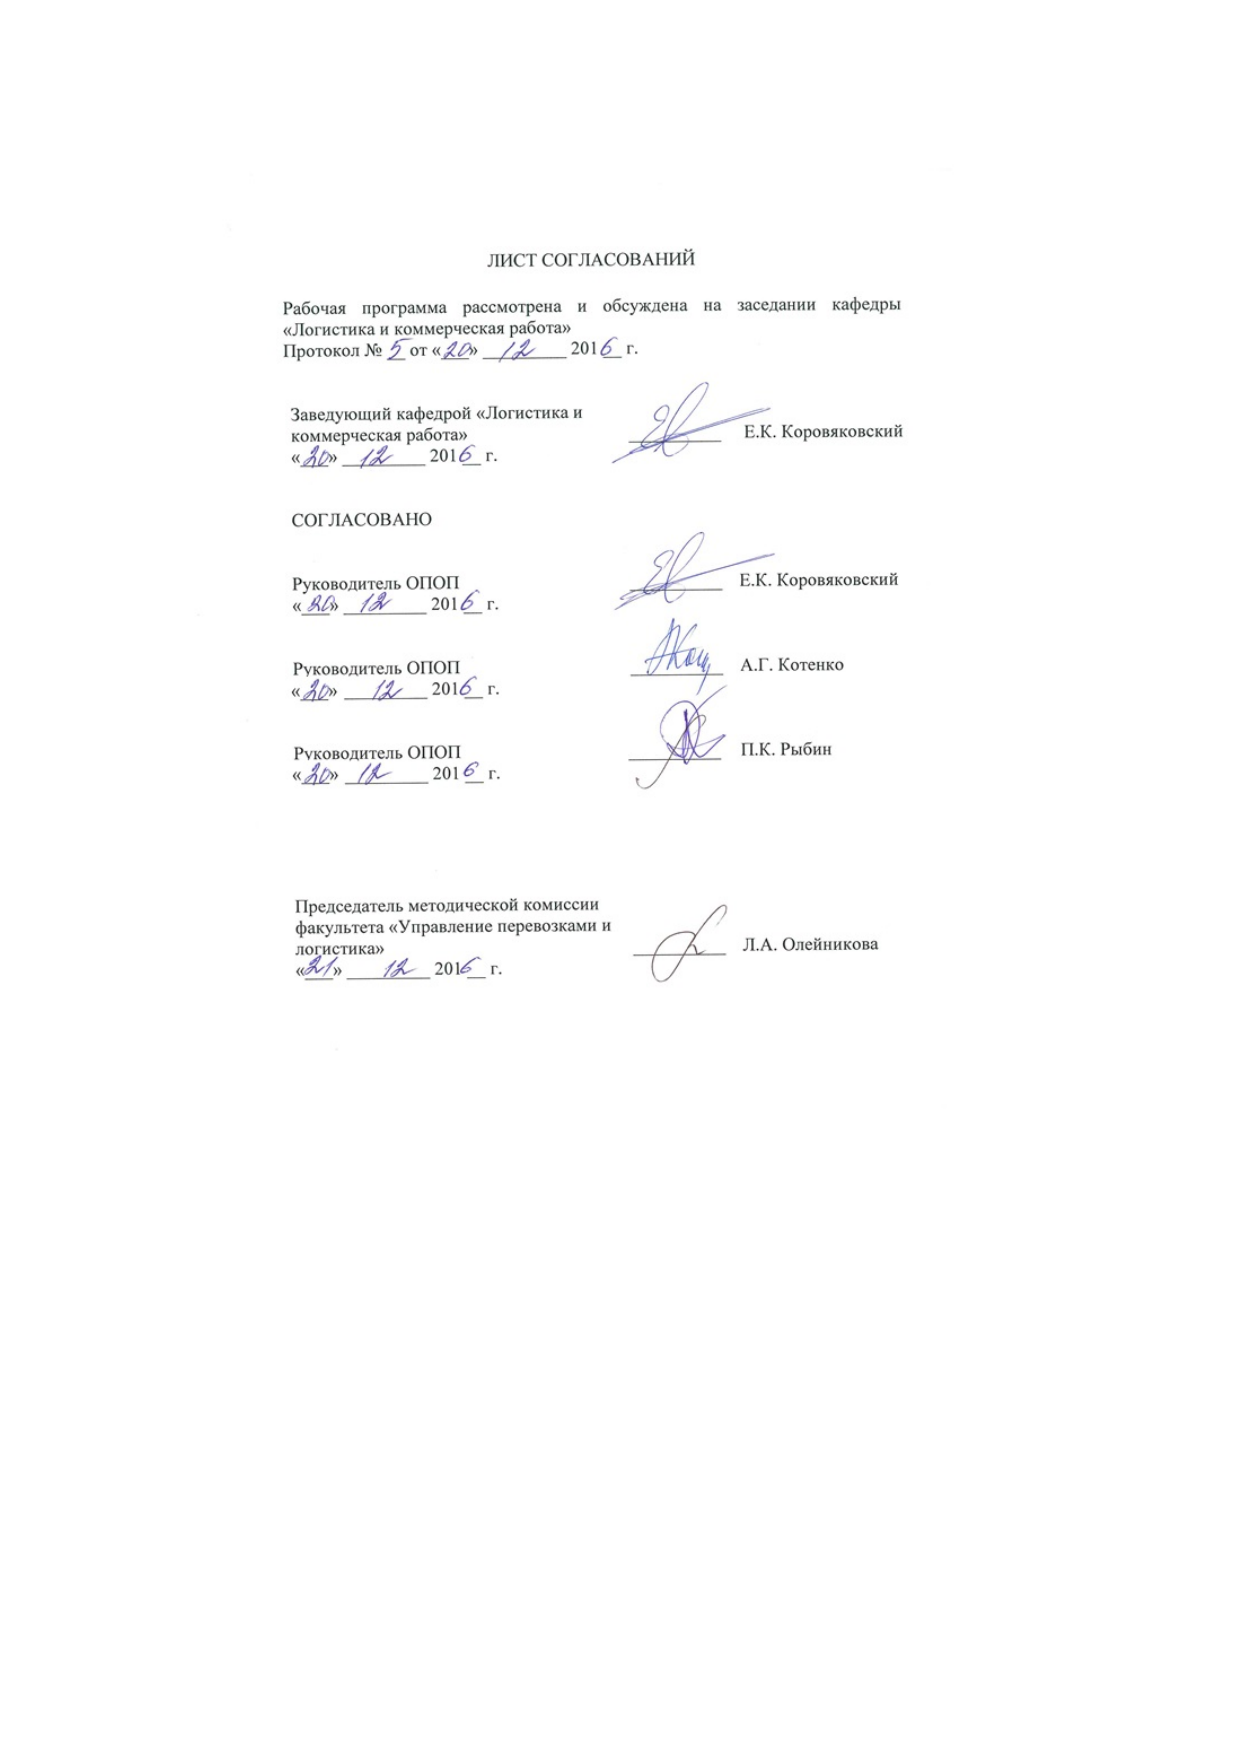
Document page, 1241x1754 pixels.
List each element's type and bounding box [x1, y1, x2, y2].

picture [177, 156, 1152, 1264]
